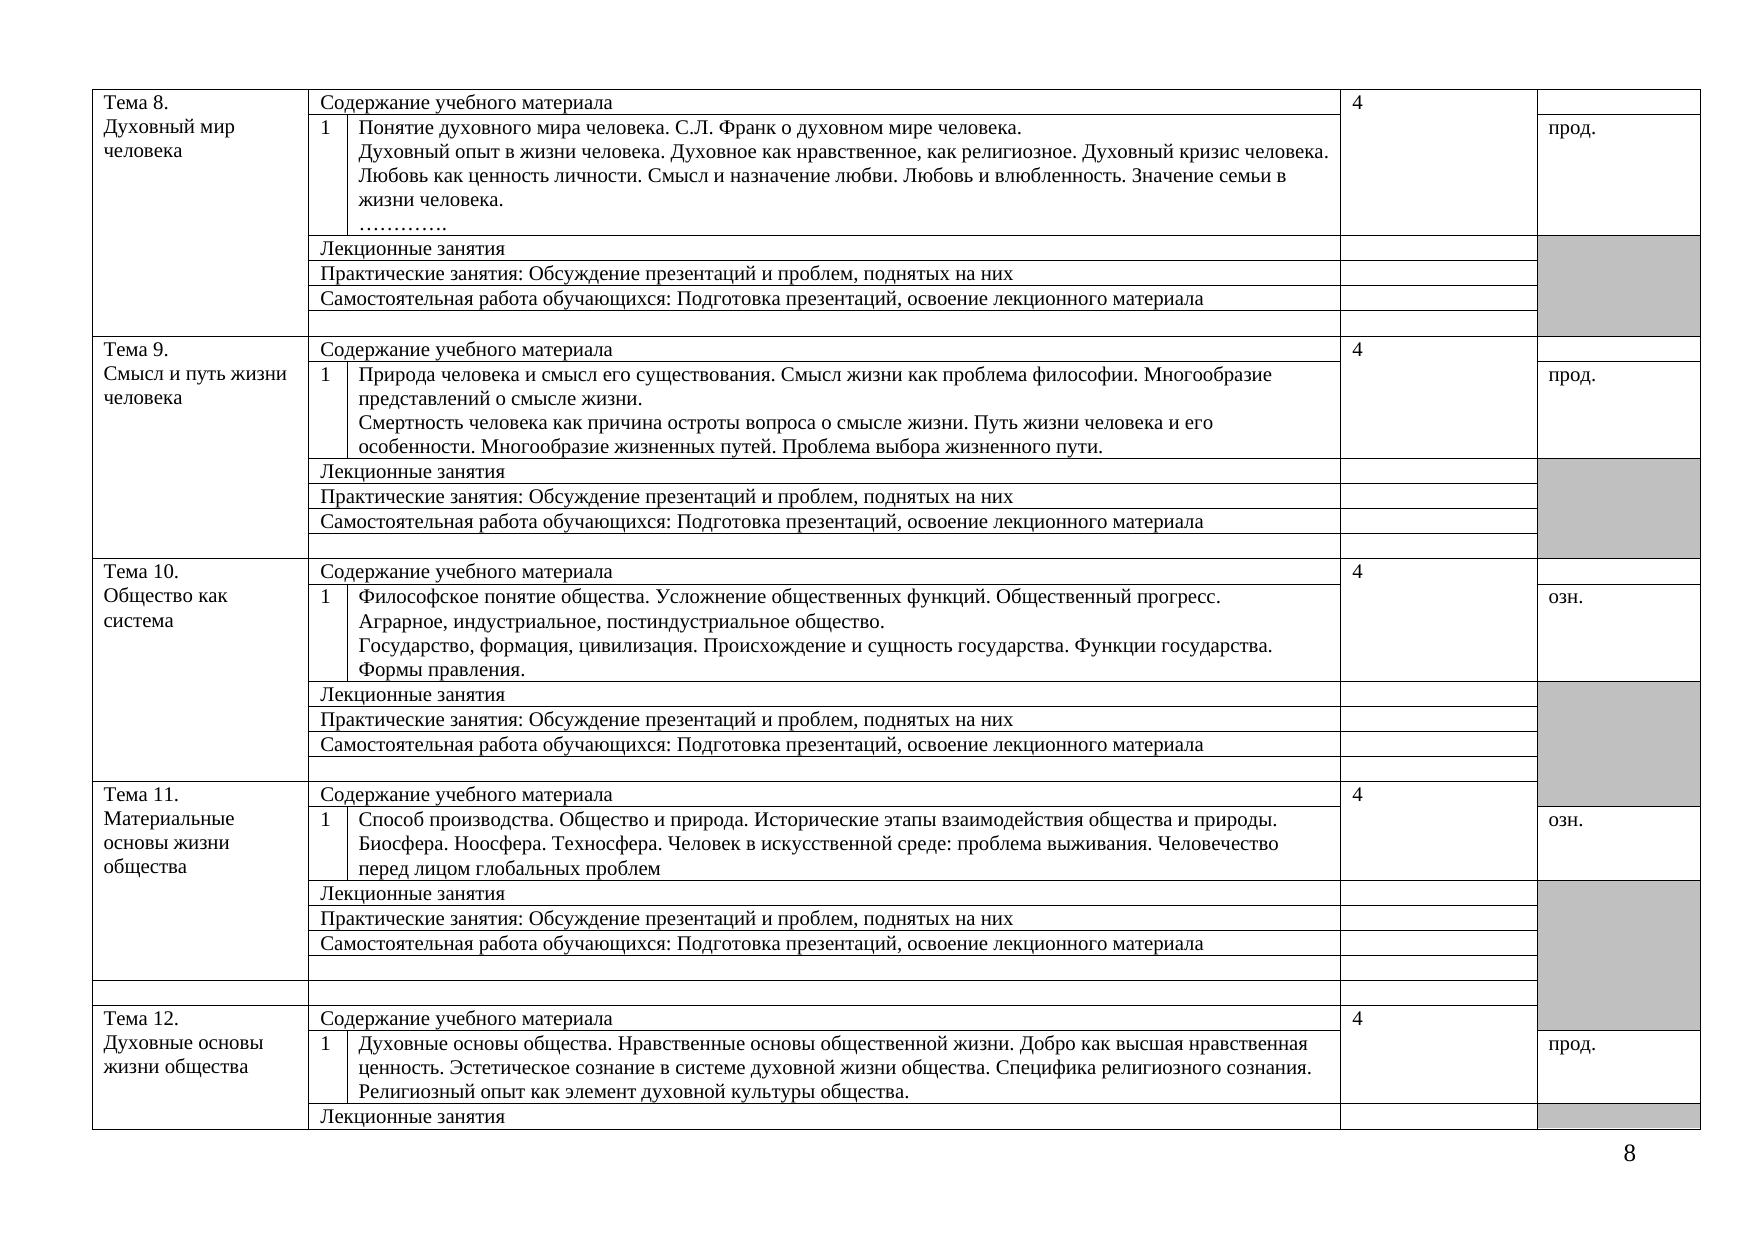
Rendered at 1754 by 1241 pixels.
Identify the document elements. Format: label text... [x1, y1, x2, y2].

table_cell Содержание учебного материала [309, 90, 1340, 114]
table_cell [1341, 311, 1537, 336]
table_cell 1 [309, 807, 347, 879]
table_cell Понятие духовного мира человека. С.Л. Франк о духовном мире человека. Духовный опыт в жизни человека. Духовное как нравственное, как религиозное. Духовный кризис человека. Любовь как ценность личности. Смысл и назначение любви. Любовь и влюбленность. Значение семьи в жизни человека. …………. [348, 115, 1340, 235]
table_cell 1 [309, 362, 347, 458]
table_cell 1 [309, 1031, 347, 1103]
table_cell Тема 9. Смысл и путь жизни человека [93, 337, 308, 558]
table_cell [309, 757, 1340, 781]
table_cell Тема 8. Духовный мир человека [93, 90, 308, 336]
table_cell [1341, 981, 1537, 1005]
table_cell [1341, 707, 1537, 731]
table_cell [309, 311, 1340, 336]
table_cell Философское понятие общества. Усложнение общественных функций. Общественный прогресс. Аграрное, индустриальное, постиндустриальное общество. Государство, формация, цивилизация. Происхождение и сущность государства. Функции государства. Формы правления. [348, 585, 1340, 681]
table_cell [1538, 459, 1700, 558]
table_cell [309, 956, 1340, 980]
table_cell Практические занятия: Обсуждение презентаций и проблем, поднятых на них [309, 484, 1340, 508]
table_cell Способ производства. Общество и природа. Исторические этапы взаимодействия общества и природы. Биосфера. Ноосфера. Техносфера. Человек в искусственной среде: проблема выживания. Человечество перед лицом глобальных проблем [348, 807, 1340, 879]
table_cell [1341, 931, 1537, 955]
table_cell 1 [309, 585, 347, 681]
table_cell Самостоятельная работа обучающихся: Подготовка презентаций, освоение лекционного материала [309, 509, 1340, 533]
table_cell прод. [1538, 115, 1700, 235]
table_cell Лекционные занятия [309, 1104, 1340, 1128]
table_cell Содержание учебного материала [309, 1006, 1340, 1030]
table_cell [1341, 956, 1537, 980]
table_cell [1341, 509, 1537, 533]
table_cell [1538, 1104, 1700, 1128]
table_cell озн. [1538, 585, 1700, 681]
table_cell 4 [1341, 90, 1537, 235]
table_cell прод. [1538, 1031, 1700, 1103]
table_cell 4 [1341, 337, 1537, 458]
table_cell Содержание учебного материала [309, 559, 1340, 583]
table_cell Лекционные занятия [309, 881, 1340, 904]
table_cell Лекционные занятия [309, 682, 1340, 706]
table_cell [93, 981, 308, 1005]
table_cell [1538, 682, 1700, 806]
table_cell [1341, 1104, 1537, 1128]
table_cell [1538, 337, 1700, 361]
table_cell Природа человека и смысл его существования. Смысл жизни как проблема философии. Многообразие представлений о смысле жизни. Смертность человека как причина остроты вопроса о смысле жизни. Путь жизни человека и его особенности. Многообразие жизненных путей. Проблема выбора жизненного пути. [348, 362, 1340, 458]
table_cell [1538, 881, 1700, 1030]
table_cell Практические занятия: Обсуждение презентаций и проблем, поднятых на них [309, 906, 1340, 930]
table_cell [1341, 459, 1537, 483]
table_cell 4 [1341, 1006, 1537, 1103]
table_cell Содержание учебного материала [309, 782, 1340, 806]
table_cell озн. [1538, 807, 1700, 879]
table_cell Тема 10. Общество как система [93, 559, 308, 781]
table_cell [309, 534, 1340, 558]
table_cell прод. [1538, 362, 1700, 458]
table_cell [1341, 757, 1537, 781]
table_cell Лекционные занятия [309, 459, 1340, 483]
table_cell [1341, 881, 1537, 904]
table_cell [1538, 236, 1700, 336]
table_cell 4 [1341, 559, 1537, 681]
table_cell [1341, 236, 1537, 260]
table_cell Практические занятия: Обсуждение презентаций и проблем, поднятых на них [309, 261, 1340, 285]
table_cell [1341, 906, 1537, 930]
table_cell Лекционные занятия [309, 236, 1340, 260]
table_cell [309, 981, 1340, 1005]
table_cell [1341, 732, 1537, 756]
table_cell [1341, 484, 1537, 508]
table_cell Тема 11. Материальные основы жизни общества [93, 782, 308, 980]
table_cell [1341, 534, 1537, 558]
table_cell Самостоятельная работа обучающихся: Подготовка презентаций, освоение лекционного материала [309, 286, 1340, 310]
table_cell [1341, 682, 1537, 706]
table_cell [1341, 286, 1537, 310]
table_cell 4 [1341, 782, 1537, 879]
table_cell Содержание учебного материала [309, 337, 1340, 361]
table_cell Самостоятельная работа обучающихся: Подготовка презентаций, освоение лекционного материала [309, 732, 1340, 756]
table_cell Тема 12. Духовные основы жизни общества [93, 1006, 308, 1128]
table_cell Практические занятия: Обсуждение презентаций и проблем, поднятых на них [309, 707, 1340, 731]
table_cell [1538, 559, 1700, 583]
table_cell Духовные основы общества. Нравственные основы общественной жизни. Добро как высшая нравственная ценность. Эстетическое сознание в системе духовной жизни общества. Специфика религиозного сознания. Религиозный опыт как элемент духовной культуры общества. [348, 1031, 1340, 1103]
table_cell Самостоятельная работа обучающихся: Подготовка презентаций, освоение лекционного материала [309, 931, 1340, 955]
table_cell [1341, 261, 1537, 285]
table_cell 1 [309, 115, 347, 235]
